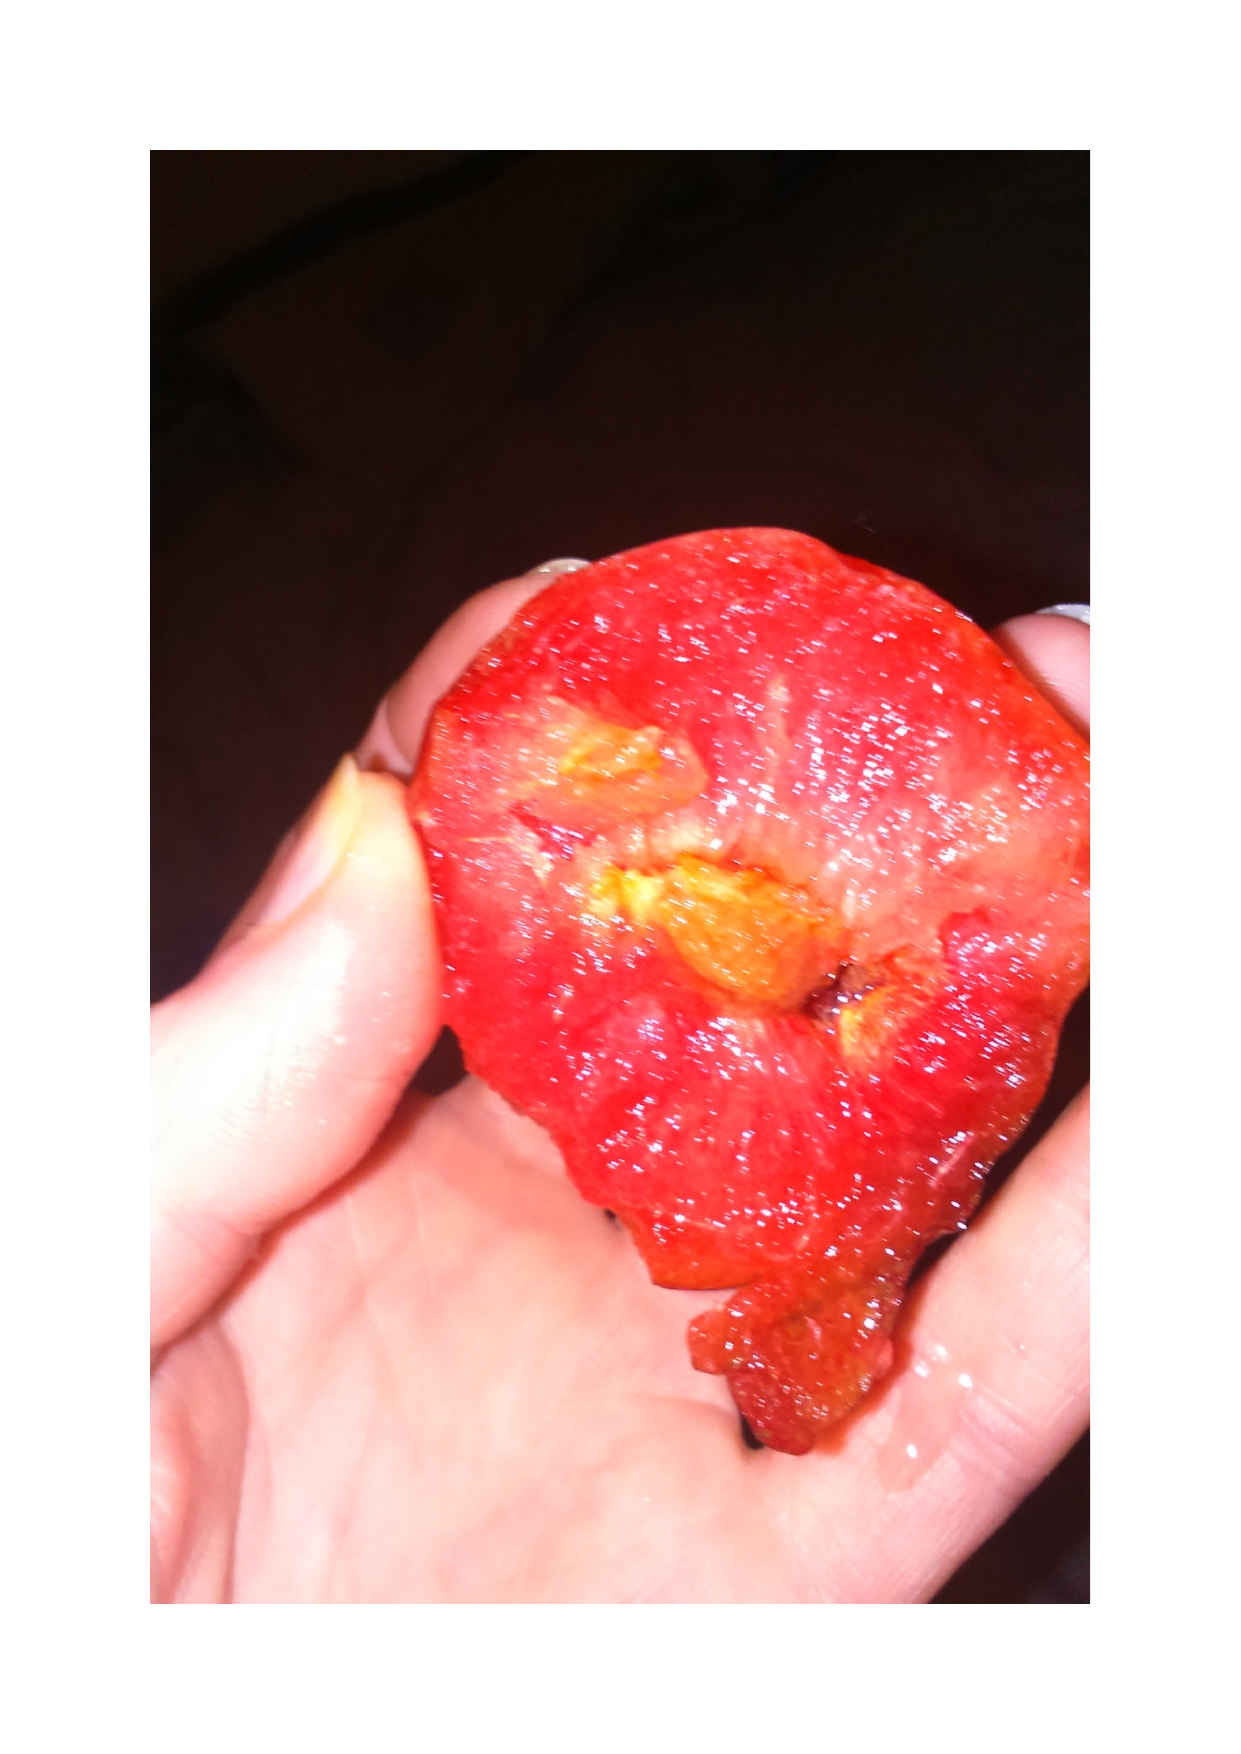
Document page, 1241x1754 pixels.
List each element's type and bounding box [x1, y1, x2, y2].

picture [150, 150, 1091, 1604]
